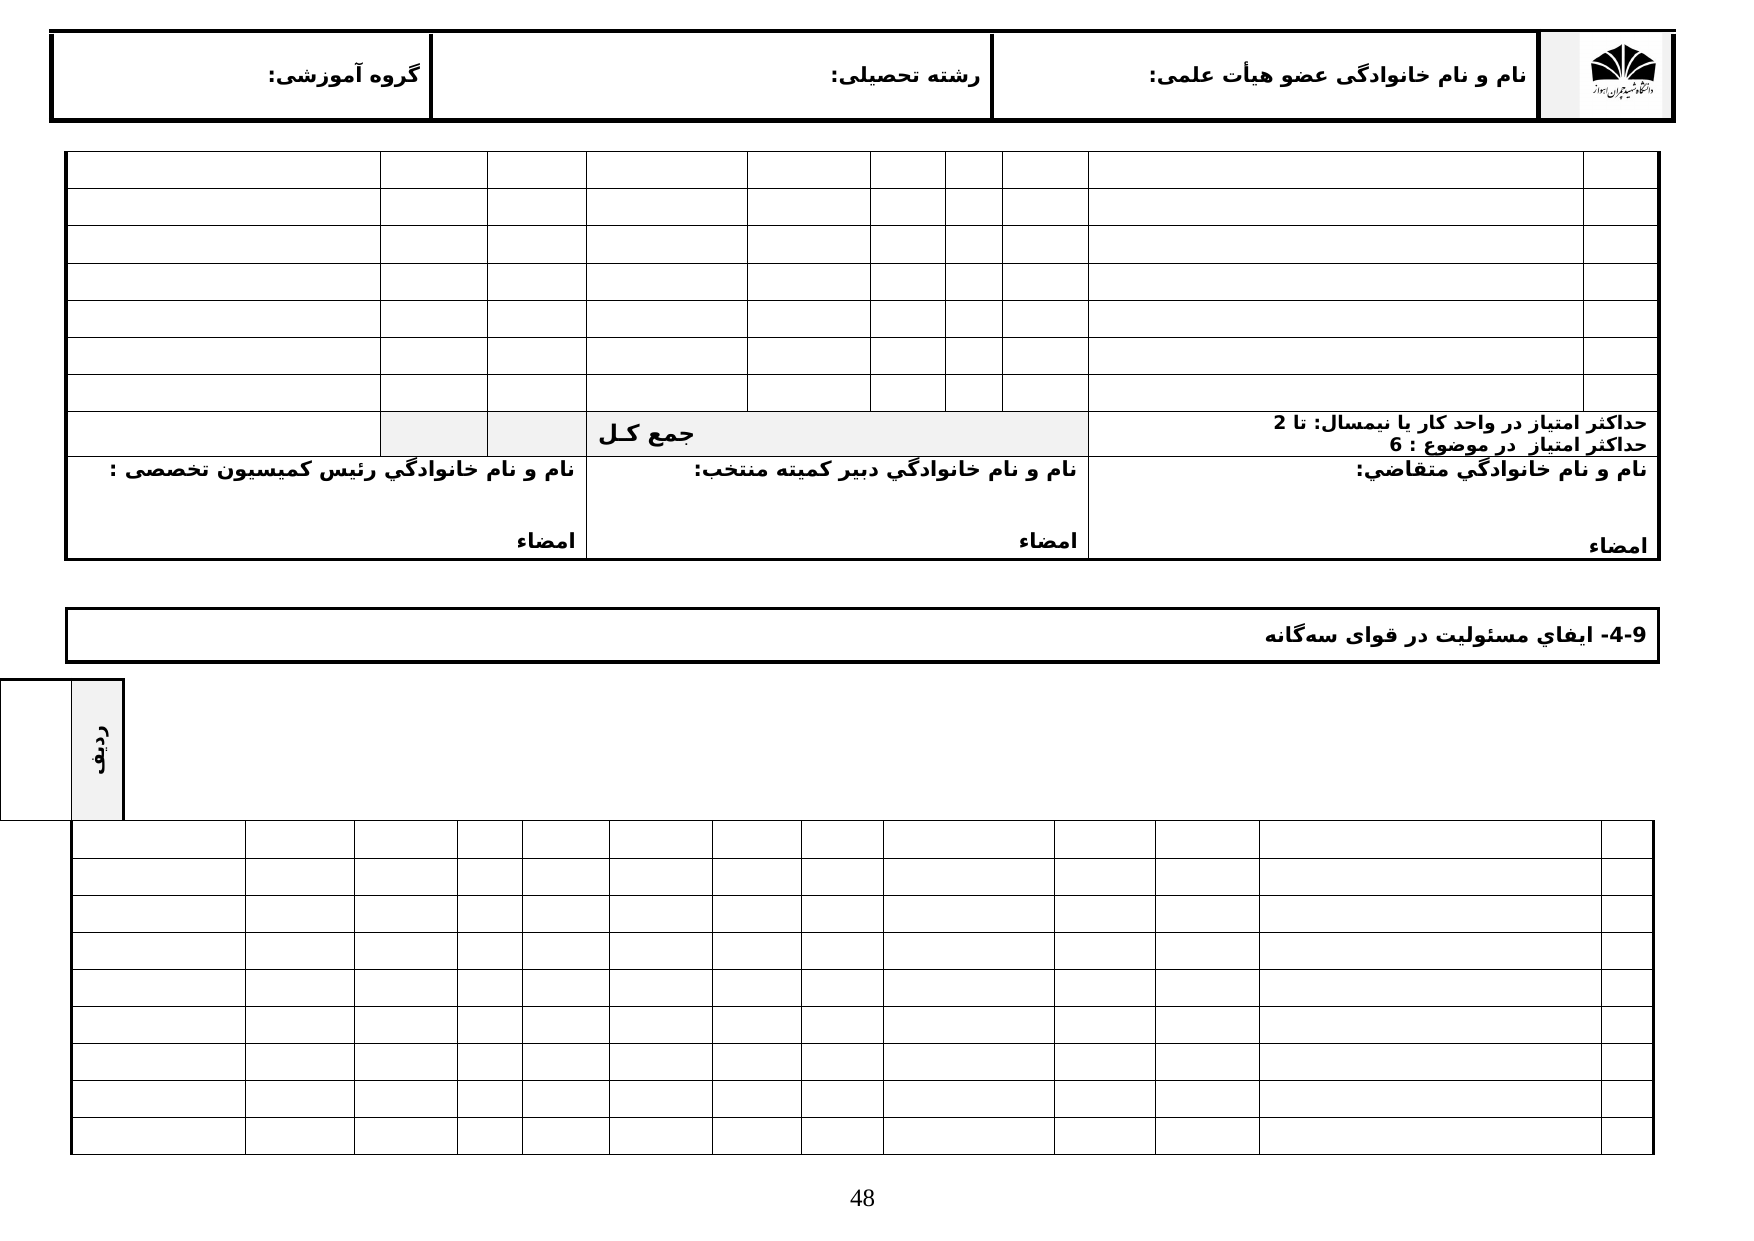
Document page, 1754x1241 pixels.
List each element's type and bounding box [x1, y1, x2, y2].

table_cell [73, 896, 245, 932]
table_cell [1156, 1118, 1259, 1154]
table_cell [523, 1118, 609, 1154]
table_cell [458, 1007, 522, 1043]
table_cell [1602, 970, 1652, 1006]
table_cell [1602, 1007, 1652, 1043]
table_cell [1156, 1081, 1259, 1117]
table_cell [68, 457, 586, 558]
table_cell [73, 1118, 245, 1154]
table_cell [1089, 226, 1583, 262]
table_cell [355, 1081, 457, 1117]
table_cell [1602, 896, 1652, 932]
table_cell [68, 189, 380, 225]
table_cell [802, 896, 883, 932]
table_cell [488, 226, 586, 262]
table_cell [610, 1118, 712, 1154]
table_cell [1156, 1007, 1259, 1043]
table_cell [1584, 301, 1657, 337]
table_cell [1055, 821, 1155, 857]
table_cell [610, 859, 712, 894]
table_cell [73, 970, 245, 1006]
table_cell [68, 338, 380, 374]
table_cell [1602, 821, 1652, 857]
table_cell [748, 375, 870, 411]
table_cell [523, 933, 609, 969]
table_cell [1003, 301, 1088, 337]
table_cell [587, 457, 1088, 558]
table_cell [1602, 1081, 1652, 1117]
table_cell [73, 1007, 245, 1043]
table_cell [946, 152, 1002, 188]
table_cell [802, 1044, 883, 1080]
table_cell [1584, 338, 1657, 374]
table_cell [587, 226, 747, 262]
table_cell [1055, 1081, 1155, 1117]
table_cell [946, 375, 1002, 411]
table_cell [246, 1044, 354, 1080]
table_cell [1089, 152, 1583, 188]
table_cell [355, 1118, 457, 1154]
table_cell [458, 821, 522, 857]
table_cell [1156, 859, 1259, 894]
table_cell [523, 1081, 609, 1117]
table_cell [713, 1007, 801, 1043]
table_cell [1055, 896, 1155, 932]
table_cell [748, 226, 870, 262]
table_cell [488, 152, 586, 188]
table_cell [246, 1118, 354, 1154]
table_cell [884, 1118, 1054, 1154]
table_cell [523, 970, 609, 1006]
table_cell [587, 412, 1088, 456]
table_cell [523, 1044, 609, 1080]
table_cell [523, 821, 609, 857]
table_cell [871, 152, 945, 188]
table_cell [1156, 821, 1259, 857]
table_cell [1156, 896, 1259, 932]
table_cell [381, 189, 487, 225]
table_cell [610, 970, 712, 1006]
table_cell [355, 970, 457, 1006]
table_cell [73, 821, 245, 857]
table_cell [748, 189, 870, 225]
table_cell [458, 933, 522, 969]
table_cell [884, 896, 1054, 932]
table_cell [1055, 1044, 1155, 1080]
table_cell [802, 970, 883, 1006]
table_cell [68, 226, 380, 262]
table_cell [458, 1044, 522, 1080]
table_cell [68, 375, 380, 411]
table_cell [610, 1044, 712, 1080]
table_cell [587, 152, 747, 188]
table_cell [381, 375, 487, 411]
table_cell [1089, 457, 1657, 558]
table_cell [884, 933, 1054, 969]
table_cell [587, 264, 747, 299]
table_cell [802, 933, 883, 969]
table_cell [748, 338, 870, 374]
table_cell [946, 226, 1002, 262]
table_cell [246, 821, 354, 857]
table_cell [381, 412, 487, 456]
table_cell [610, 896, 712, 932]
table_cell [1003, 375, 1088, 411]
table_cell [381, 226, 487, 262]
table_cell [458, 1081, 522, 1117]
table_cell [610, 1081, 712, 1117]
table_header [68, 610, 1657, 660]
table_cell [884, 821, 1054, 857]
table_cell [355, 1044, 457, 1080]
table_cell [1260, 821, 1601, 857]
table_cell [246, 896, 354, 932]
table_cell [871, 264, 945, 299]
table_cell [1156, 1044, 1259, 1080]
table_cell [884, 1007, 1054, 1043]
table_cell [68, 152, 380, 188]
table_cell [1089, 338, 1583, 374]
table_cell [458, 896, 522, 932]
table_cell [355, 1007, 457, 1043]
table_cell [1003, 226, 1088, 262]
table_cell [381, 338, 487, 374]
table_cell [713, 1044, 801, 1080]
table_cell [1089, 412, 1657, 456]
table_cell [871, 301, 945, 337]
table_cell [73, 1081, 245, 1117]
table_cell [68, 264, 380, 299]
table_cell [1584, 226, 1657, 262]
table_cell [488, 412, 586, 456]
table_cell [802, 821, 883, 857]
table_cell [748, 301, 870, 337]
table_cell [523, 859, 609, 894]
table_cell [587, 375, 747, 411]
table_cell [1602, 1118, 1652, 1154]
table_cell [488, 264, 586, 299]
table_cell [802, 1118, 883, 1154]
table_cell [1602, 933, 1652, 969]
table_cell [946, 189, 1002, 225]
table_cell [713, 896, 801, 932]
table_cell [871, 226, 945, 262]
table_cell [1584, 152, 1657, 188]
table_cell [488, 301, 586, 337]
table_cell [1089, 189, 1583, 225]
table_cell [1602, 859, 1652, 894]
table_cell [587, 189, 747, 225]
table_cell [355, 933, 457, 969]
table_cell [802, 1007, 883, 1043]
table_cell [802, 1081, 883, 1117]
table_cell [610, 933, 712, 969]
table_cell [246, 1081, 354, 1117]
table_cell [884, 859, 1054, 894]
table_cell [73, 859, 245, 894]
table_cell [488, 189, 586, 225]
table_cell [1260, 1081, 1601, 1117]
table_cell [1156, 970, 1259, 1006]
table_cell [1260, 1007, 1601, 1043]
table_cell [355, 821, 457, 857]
picture [1579, 33, 1663, 118]
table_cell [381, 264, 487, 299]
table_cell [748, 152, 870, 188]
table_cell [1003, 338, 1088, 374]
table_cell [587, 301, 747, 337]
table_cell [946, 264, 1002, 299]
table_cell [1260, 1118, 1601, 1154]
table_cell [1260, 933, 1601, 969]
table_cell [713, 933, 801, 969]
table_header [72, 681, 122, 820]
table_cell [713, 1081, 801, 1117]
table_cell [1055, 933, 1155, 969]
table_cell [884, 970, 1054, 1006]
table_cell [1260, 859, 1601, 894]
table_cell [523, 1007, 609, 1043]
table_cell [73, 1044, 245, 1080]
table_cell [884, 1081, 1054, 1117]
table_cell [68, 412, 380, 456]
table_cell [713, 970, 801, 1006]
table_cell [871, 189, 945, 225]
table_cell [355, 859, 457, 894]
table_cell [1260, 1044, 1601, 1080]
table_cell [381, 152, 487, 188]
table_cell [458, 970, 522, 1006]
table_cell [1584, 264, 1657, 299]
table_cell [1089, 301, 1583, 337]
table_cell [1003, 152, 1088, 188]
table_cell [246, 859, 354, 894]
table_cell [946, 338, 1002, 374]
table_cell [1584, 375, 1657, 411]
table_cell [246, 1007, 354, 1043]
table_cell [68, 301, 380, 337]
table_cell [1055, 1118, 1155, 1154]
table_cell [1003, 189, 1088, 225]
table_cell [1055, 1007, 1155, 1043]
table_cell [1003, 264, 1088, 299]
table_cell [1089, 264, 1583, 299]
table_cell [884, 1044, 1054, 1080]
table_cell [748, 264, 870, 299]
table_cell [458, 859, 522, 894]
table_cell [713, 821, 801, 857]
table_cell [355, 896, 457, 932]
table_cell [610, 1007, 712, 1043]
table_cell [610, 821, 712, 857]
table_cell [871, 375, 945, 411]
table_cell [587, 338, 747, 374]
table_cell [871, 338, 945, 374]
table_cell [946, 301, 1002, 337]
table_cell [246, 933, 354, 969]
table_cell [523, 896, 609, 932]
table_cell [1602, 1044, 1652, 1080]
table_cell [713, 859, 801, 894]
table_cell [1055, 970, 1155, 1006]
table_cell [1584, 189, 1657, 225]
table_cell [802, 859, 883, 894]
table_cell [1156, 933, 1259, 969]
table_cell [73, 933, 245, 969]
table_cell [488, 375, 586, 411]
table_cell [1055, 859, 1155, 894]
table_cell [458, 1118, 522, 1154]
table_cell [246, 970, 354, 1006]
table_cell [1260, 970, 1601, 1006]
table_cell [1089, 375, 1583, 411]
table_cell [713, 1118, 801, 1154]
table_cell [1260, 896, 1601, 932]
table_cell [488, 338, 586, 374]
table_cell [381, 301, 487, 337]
